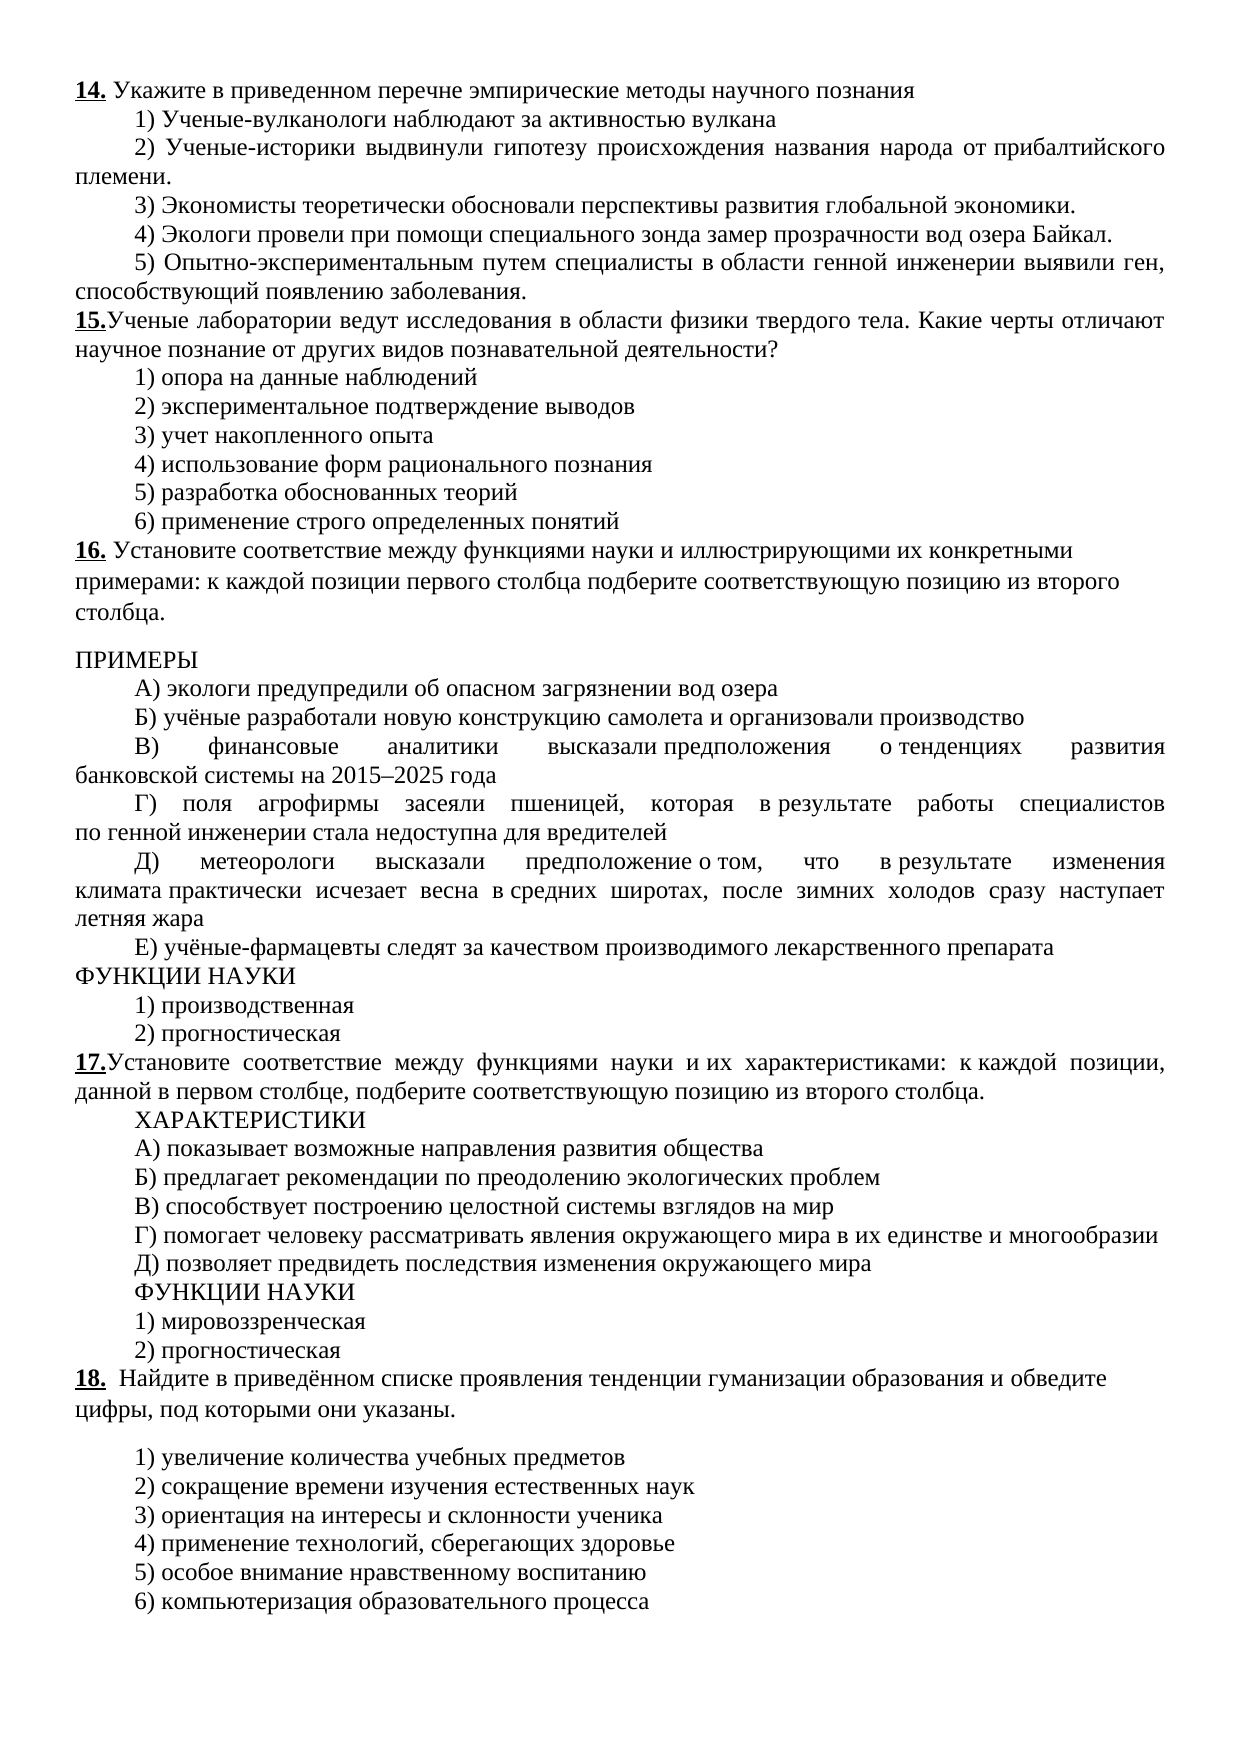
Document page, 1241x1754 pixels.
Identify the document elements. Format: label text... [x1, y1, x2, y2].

text Д) метеорологи высказали предположение о том, что в результате изменения климата практически исчезает весна в средних широтах, после зимних холодов сразу наступает летняя жара [75, 846, 1165, 932]
text 2) сокращение времени изучения естественных наук [75, 1471, 1165, 1500]
text 5) Опытно-экспериментальным путем специалисты в области генной инженерии выявили ген, способствующий появлению заболевания. [75, 247, 1165, 305]
text ФУНКЦИИ НАУКИ [75, 1277, 1165, 1306]
text 2) прогностическая [75, 1018, 1165, 1047]
text 4) Экологи провели при помощи специального зонда замер прозрачности вод озера Байкал. [75, 219, 1165, 247]
text 3) ориентация на интересы и склонности ученика [75, 1500, 1165, 1528]
text B) финансовые аналитики высказали предположения о тенденциях развития банковской системы на 2015–2025 года [75, 731, 1165, 788]
text ФУНКЦИИ НАУКИ [75, 961, 1165, 990]
text 2) Ученые-историки выдвинули гипотезу происхождения названия народа от прибалтийского племени. [75, 132, 1165, 190]
text 3) учет накопленного опыта [75, 420, 1165, 449]
text Б) предлагает рекомендации по преодолению экологических проблем [75, 1162, 1165, 1191]
text 14. Укажите в приведенном перечне эмпирические методы научного познания [75, 75, 1165, 104]
text 6) компьютеризация образовательного процесса [75, 1586, 1165, 1615]
text 16. Установите соответствие между функциями науки и иллюстрирующими их конкретными примерами: к каждой позиции первого столбца подберите соответствующую позицию из второго столбца. [75, 535, 1165, 626]
text Г) помогает человеку рассматривать явления окружающего мира в их единстве и многообразии [75, 1220, 1165, 1248]
text 1) Ученые-вулканологи наблюдают за активностью вулкана [75, 104, 1165, 132]
text 1) увеличение количества учебных предметов [75, 1442, 1165, 1471]
text A) экологи предупредили об опасном загрязнении вод озера [75, 673, 1165, 702]
text 2) экспериментальное подтверждение выводов [75, 391, 1165, 420]
text 1) опора на данные наблюдений [75, 362, 1165, 391]
text 5) разработка обоснованных теорий [75, 477, 1165, 506]
text 1) мировоззренческая [75, 1306, 1165, 1335]
text Г) поля агрофирмы засеяли пшеницей, которая в результате работы специалистов по генной инженерии стала недоступна для вредителей [75, 788, 1165, 846]
text В) способствует построению целостной системы взглядов на мир [75, 1191, 1165, 1220]
text 5) особое внимание нравственному воспитанию [75, 1557, 1165, 1586]
text 2) прогностическая [75, 1335, 1165, 1363]
text 1) производственная [75, 990, 1165, 1018]
text 18. Найдите в приведённом списке проявления тенденции гуманизации образования и обведите цифры, под которыми они указаны. [75, 1363, 1165, 1423]
text ХАРАКТЕРИСТИКИ [75, 1105, 1165, 1133]
text 4) применение технологий, сберегающих здоровье [75, 1528, 1165, 1557]
text Д) позволяет предвидеть последствия изменения окружающего мира [75, 1248, 1165, 1277]
text ПРИМЕРЫ [75, 645, 1165, 673]
text 6) применение строго определенных понятий [75, 506, 1165, 535]
text 4) использование форм рационального познания [75, 449, 1165, 477]
text Б) учёные разработали новую конструкцию самолета и организовали производство [75, 702, 1165, 731]
text Е) учёные-фармацевты следят за качеством производимого лекарственного препарата [75, 932, 1165, 961]
text 3) Экономисты теоретически обосновали перспективы развития глобальной экономики. [75, 190, 1165, 219]
text А) показывает возможные направления развития общества [75, 1133, 1165, 1162]
text 15.Ученые лаборатории ведут исследования в области физики твердого тела. Какие черты отличают научное познание от других видов познавательной деятельности? [75, 305, 1165, 362]
text 17.Установите соответствие между функциями науки и их характеристиками: к каждой позиции, данной в первом столбце, подберите соответствующую позицию из второго столбца. [75, 1047, 1165, 1105]
